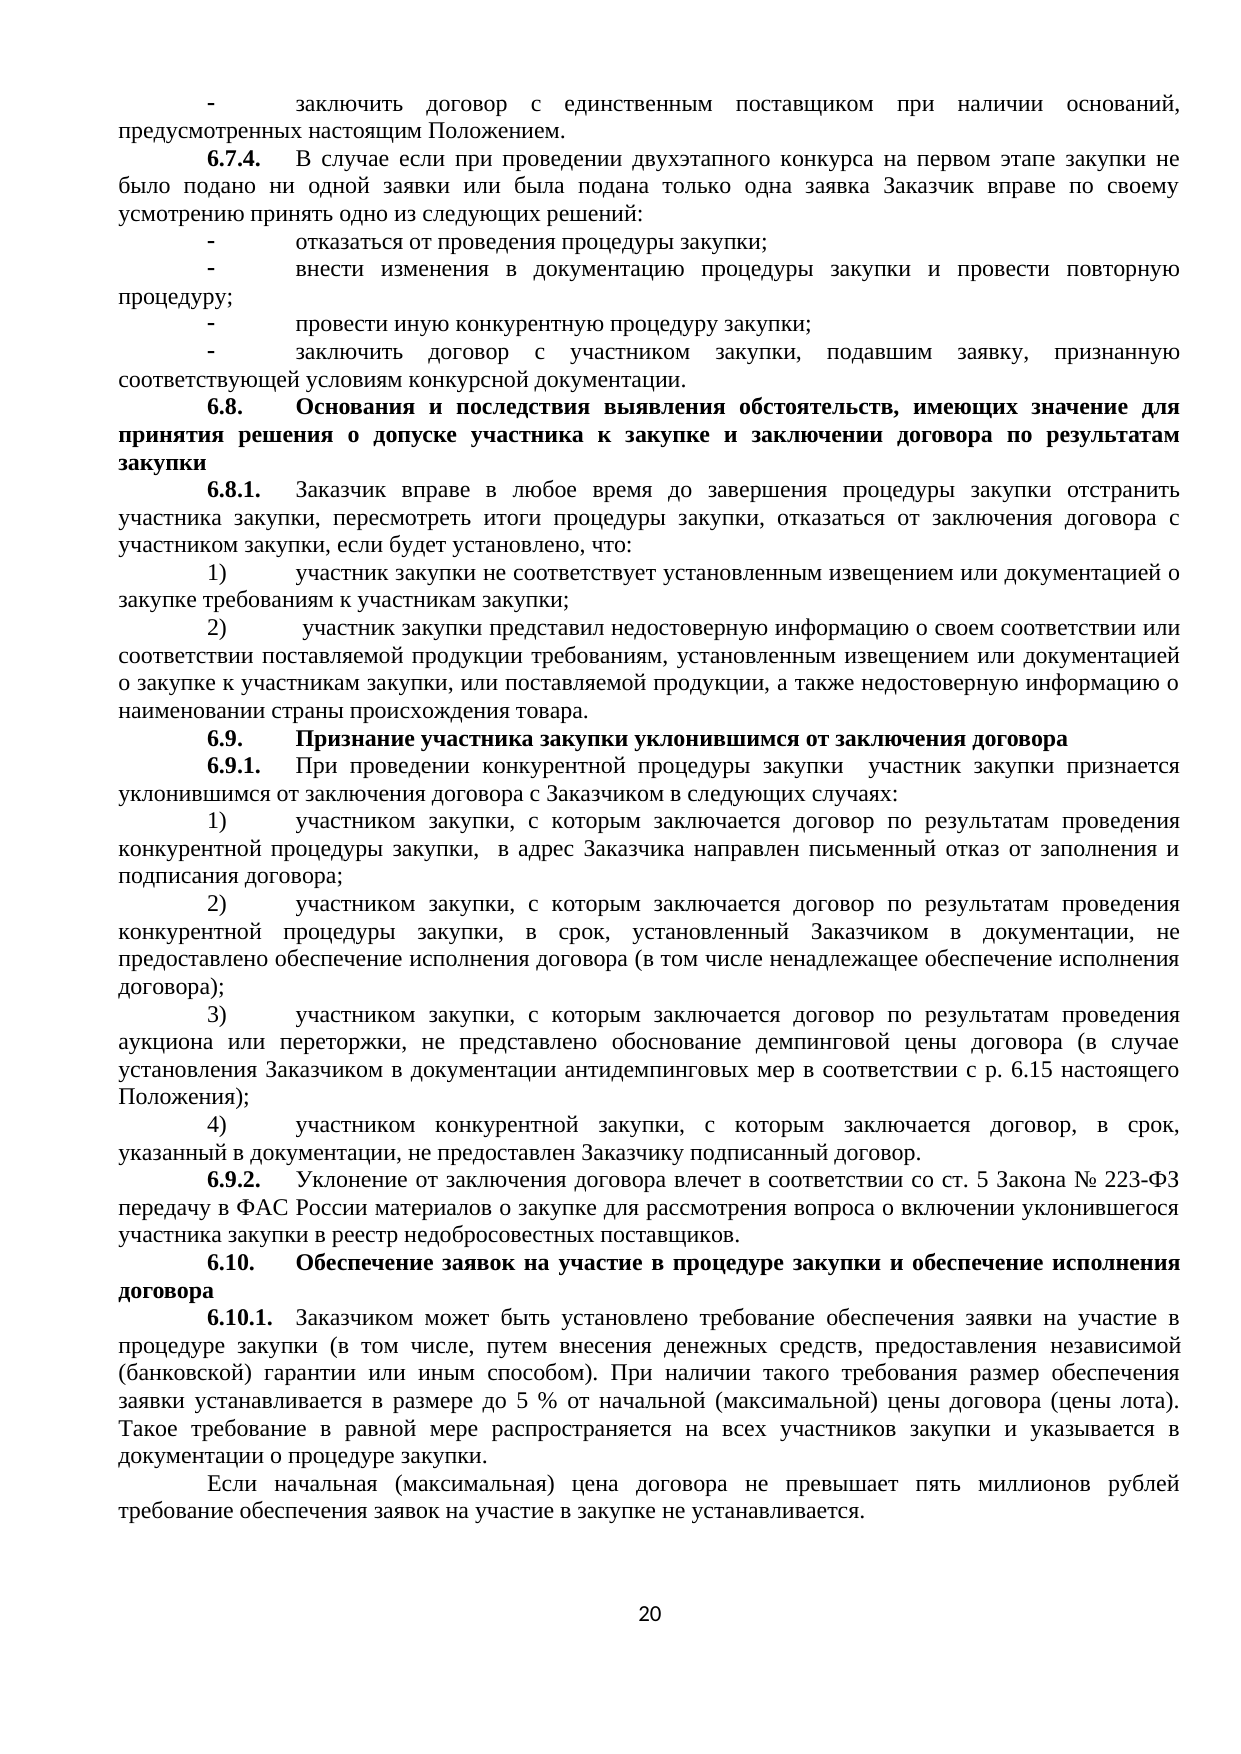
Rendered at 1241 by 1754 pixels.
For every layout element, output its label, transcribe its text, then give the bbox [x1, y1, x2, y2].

list заключить договор с участником закупки, подавшим заявку, признанную соответствующей условиям конкурсной документации. [118, 337, 1181, 392]
list заключить договор с единственным поставщиком при наличии оснований, предусмотренных настоящим Положением. [118, 89, 1181, 144]
list Уклонение от заключения договора влечет в соответствии со ст. 5 Закона № 223-ФЗ передачу в ФАС России материалов о закупке для рассмотрения вопроса о включении уклонившегося участника закупки в реестр недобросовестных поставщиков. [118, 1165, 1181, 1248]
list провести иную конкурентную процедуру закупки; [118, 309, 1181, 337]
list Если начальная (максимальная) цена договора не превышает пять миллионов рублей требование обеспечения заявок на участие в закупке не устанавливается. [118, 1469, 1181, 1524]
list участник закупки не соответствует установленным извещением или документацией о закупке требованиям к участникам закупки; [118, 558, 1181, 613]
list отказаться от проведения процедуры закупки; [118, 227, 1181, 254]
list В случае если при проведении двухэтапного конкурса на первом этапе закупки не было подано ни одной заявки или была подана только одна заявка Заказчик вправе по своему усмотрению принять одно из следующих решений: [118, 144, 1181, 227]
list участником закупки, с которым заключается договор по результатам проведения аукциона или переторжки, не представлено обоснование демпинговой цены договора (в случае установления Заказчиком в документации антидемпинговых мер в соответствии с р. 6.15 настоящего Положения); [118, 999, 1181, 1110]
subtitle Признание участника закупки уклонившимся от заключения договора [118, 723, 1181, 751]
list При проведении конкурентной процедуры закупки участник закупки признается уклонившимся от заключения договора с Заказчиком в следующих случаях: [118, 751, 1181, 806]
list участник закупки представил недостоверную информацию о своем соответствии или соответствии поставляемой продукции требованиям, установленным извещением или документацией о закупке к участникам закупки, или поставляемой продукции, а также недостоверную информацию о наименовании страны происхождения товара. [118, 613, 1181, 723]
subtitle Основания и последствия выявления обстоятельств, имеющих значение для принятия решения о допуске участника к закупке и заключении договора по результатам закупки [118, 392, 1181, 475]
list Заказчиком может быть установлено требование обеспечения заявки на участие в процедуре закупки (в том числе, путем внесения денежных средств, предоставления независимой (банковской) гарантии или иным способом). При наличии такого требования размер обеспечения заявки устанавливается в размере до 5 % от начальной (максимальной) цены договора (цены лота). Такое требование в равной мере распространяется на всех участников закупки и указывается в документации о процедуре закупки. [118, 1303, 1181, 1469]
list участником закупки, с которым заключается договор по результатам проведения конкурентной процедуры закупки, в адрес Заказчика направлен письменный отказ от заполнения и подписания договора; [118, 806, 1181, 889]
list участником закупки, с которым заключается договор по результатам проведения конкурентной процедуры закупки, в срок, установленный Заказчиком в документации, не предоставлено обеспечение исполнения договора (в том числе ненадлежащее обеспечение исполнения договора); [118, 889, 1181, 999]
list Заказчик вправе в любое время до завершения процедуры закупки отстранить участника закупки, пересмотреть итоги процедуры закупки, отказаться от заключения договора с участником закупки, если будет установлено, что: [118, 475, 1181, 558]
list участником конкурентной закупки, с которым заключается договор, в срок, указанный в документации, не предоставлен Заказчику подписанный договор. [118, 1110, 1181, 1165]
subtitle Обеспечение заявок на участие в процедуре закупки и обеспечение исполнения договора [118, 1248, 1181, 1303]
list внести изменения в документацию процедуры закупки и провести повторную процедуру; [118, 254, 1181, 309]
